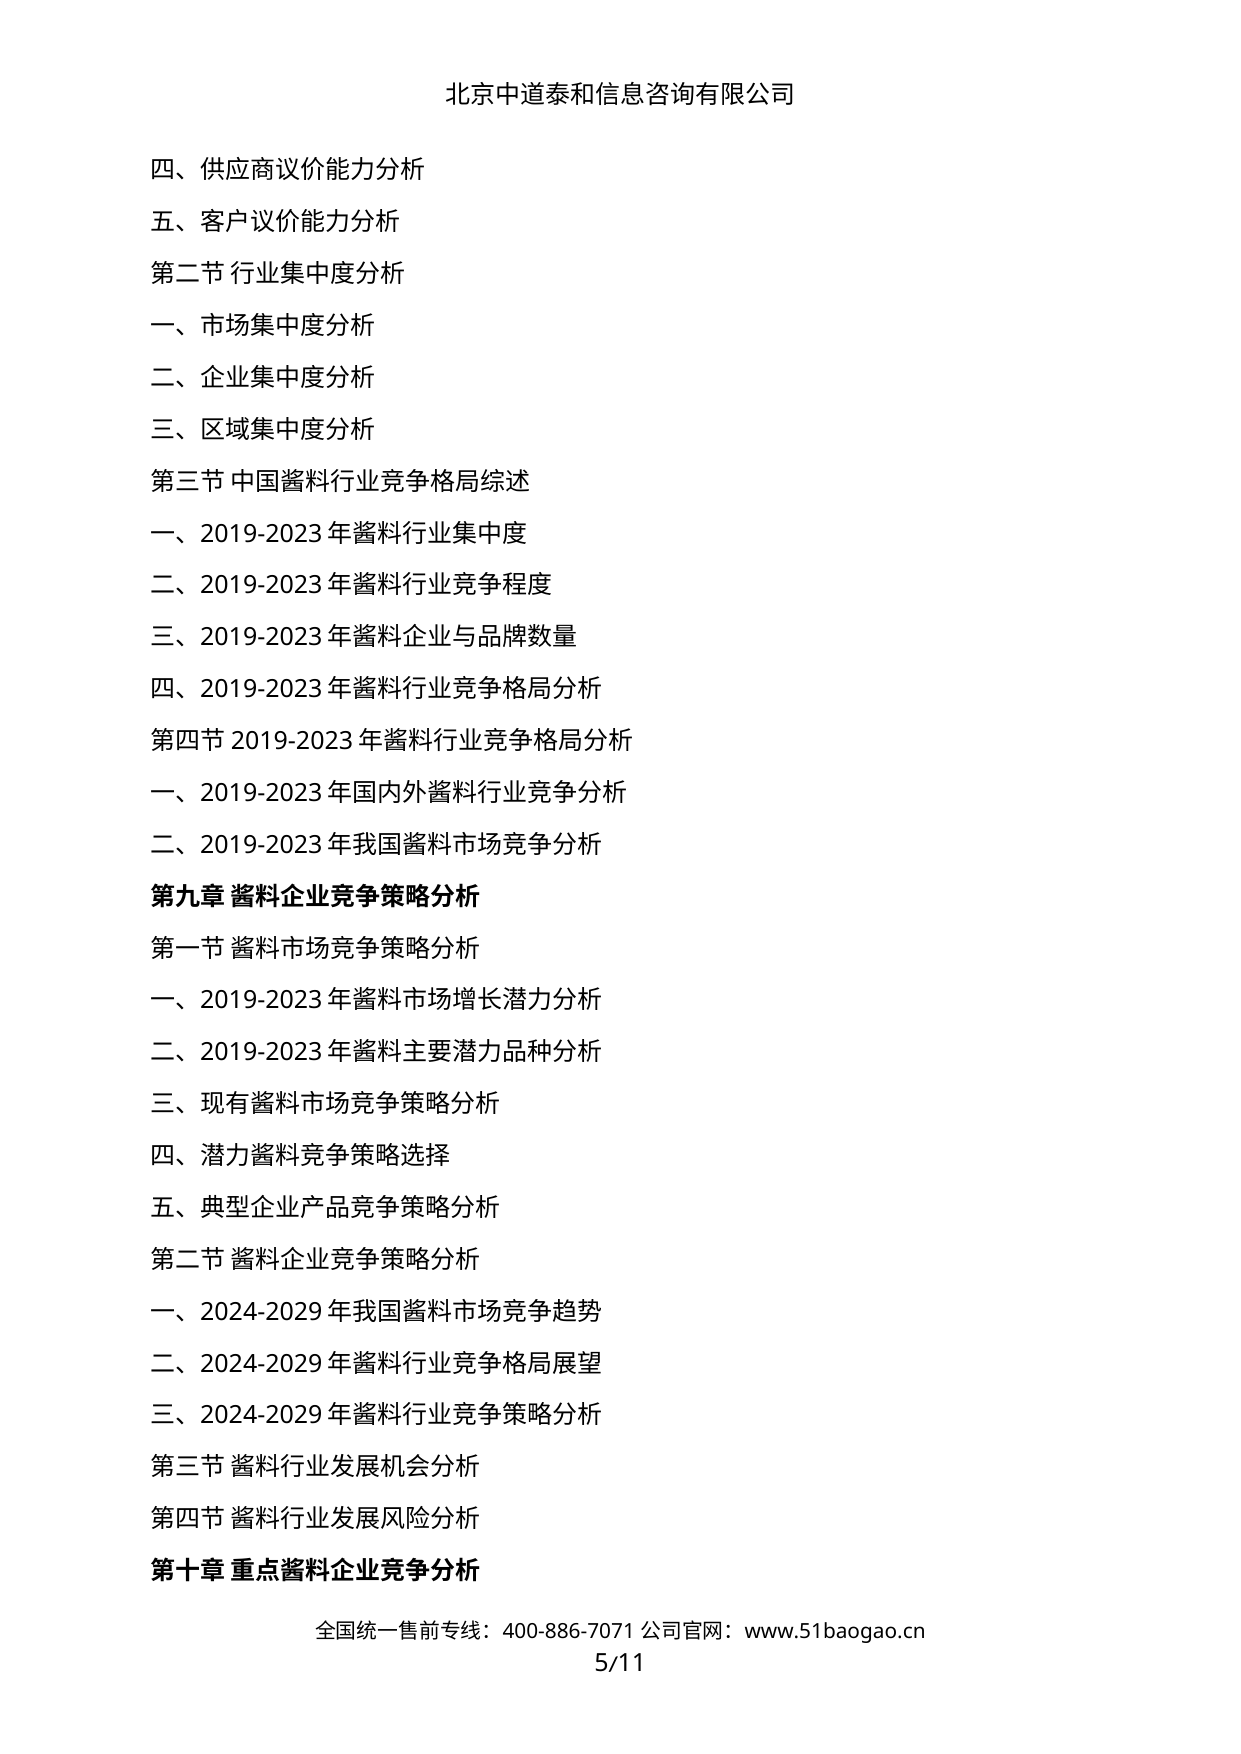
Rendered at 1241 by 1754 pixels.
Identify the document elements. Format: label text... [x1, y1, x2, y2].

text 一、2019-2023年酱料市场增长潜力分析 [150, 980, 1090, 1016]
text 第三节 酱料行业发展机会分析 [150, 1447, 1090, 1483]
text 第四节 酱料行业发展风险分析 [150, 1499, 1090, 1535]
text 第九章 酱料企业竞争策略分析 [150, 876, 1090, 912]
text 三、2019-2023年酱料企业与品牌数量 [150, 617, 1090, 653]
text 一、2024-2029年我国酱料市场竞争趋势 [150, 1291, 1090, 1327]
text 五、典型企业产品竞争策略分析 [150, 1187, 1090, 1224]
text 一、市场集中度分析 [150, 306, 1090, 342]
text 三、现有酱料市场竞争策略分析 [150, 1084, 1090, 1120]
text 一、2019-2023年国内外酱料行业竞争分析 [150, 772, 1090, 809]
text 三、2024-2029年酱料行业竞争策略分析 [150, 1395, 1090, 1431]
text 第二节 酱料企业竞争策略分析 [150, 1239, 1090, 1276]
text 二、2019-2023年酱料主要潜力品种分析 [150, 1032, 1090, 1068]
text 第十章 重点酱料企业竞争分析 [150, 1551, 1090, 1587]
text 二、企业集中度分析 [150, 357, 1090, 394]
text 二、2019-2023年我国酱料市场竞争分析 [150, 824, 1090, 861]
text 一、2019-2023年酱料行业集中度 [150, 513, 1090, 549]
text 二、2019-2023年酱料行业竞争程度 [150, 565, 1090, 601]
text 第四节 2019-2023年酱料行业竞争格局分析 [150, 721, 1090, 757]
text 二、2024-2029年酱料行业竞争格局展望 [150, 1343, 1090, 1379]
text 第二节 行业集中度分析 [150, 254, 1090, 290]
text 三、区域集中度分析 [150, 409, 1090, 446]
text 四、2019-2023年酱料行业竞争格局分析 [150, 669, 1090, 705]
text 五、客户议价能力分析 [150, 202, 1090, 238]
text 第三节 中国酱料行业竞争格局综述 [150, 461, 1090, 497]
text 第一节 酱料市场竞争策略分析 [150, 928, 1090, 964]
text 四、供应商议价能力分析 [150, 150, 1090, 186]
text 四、潜力酱料竞争策略选择 [150, 1136, 1090, 1172]
